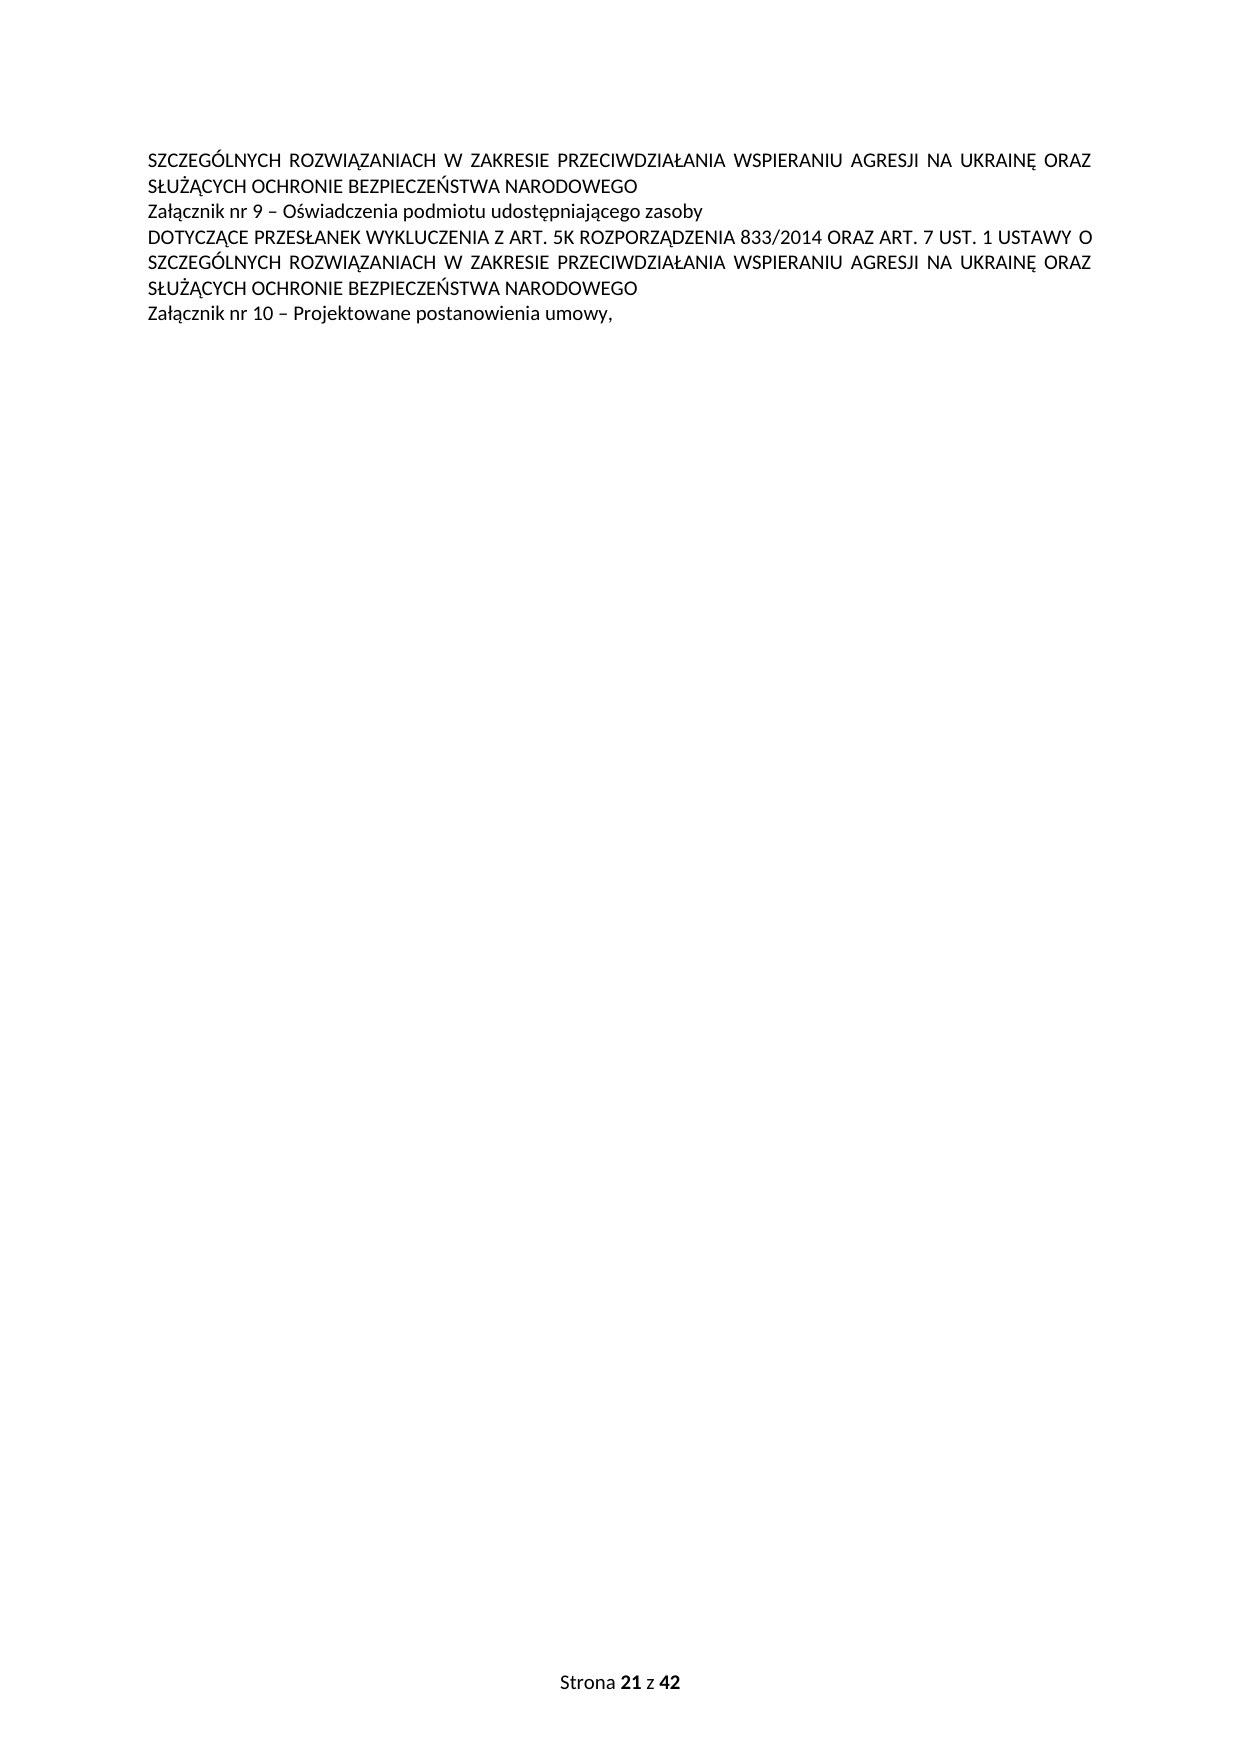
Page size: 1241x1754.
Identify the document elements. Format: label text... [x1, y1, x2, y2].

list Załącznik nr 10 – Projektowane postanowienia umowy, [148, 300, 1093, 326]
text DOTYCZĄCE PRZESŁANEK WYKLUCZENIA Z ART. 5K ROZPORZĄDZENIA 833/2014 ORAZ ART. 7 UST. 1 USTAWY o szczególnych rozwiązaniach w zakresie przeciwdziałania wspieraniu agresji na Ukrainę oraz służących ochronie bezpieczeństwa narodowego [148, 224, 1093, 300]
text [148, 148, 1093, 198]
text Załącznik nr 9 – Oświadczenia podmiotu udostępniającego zasoby [148, 198, 1093, 224]
